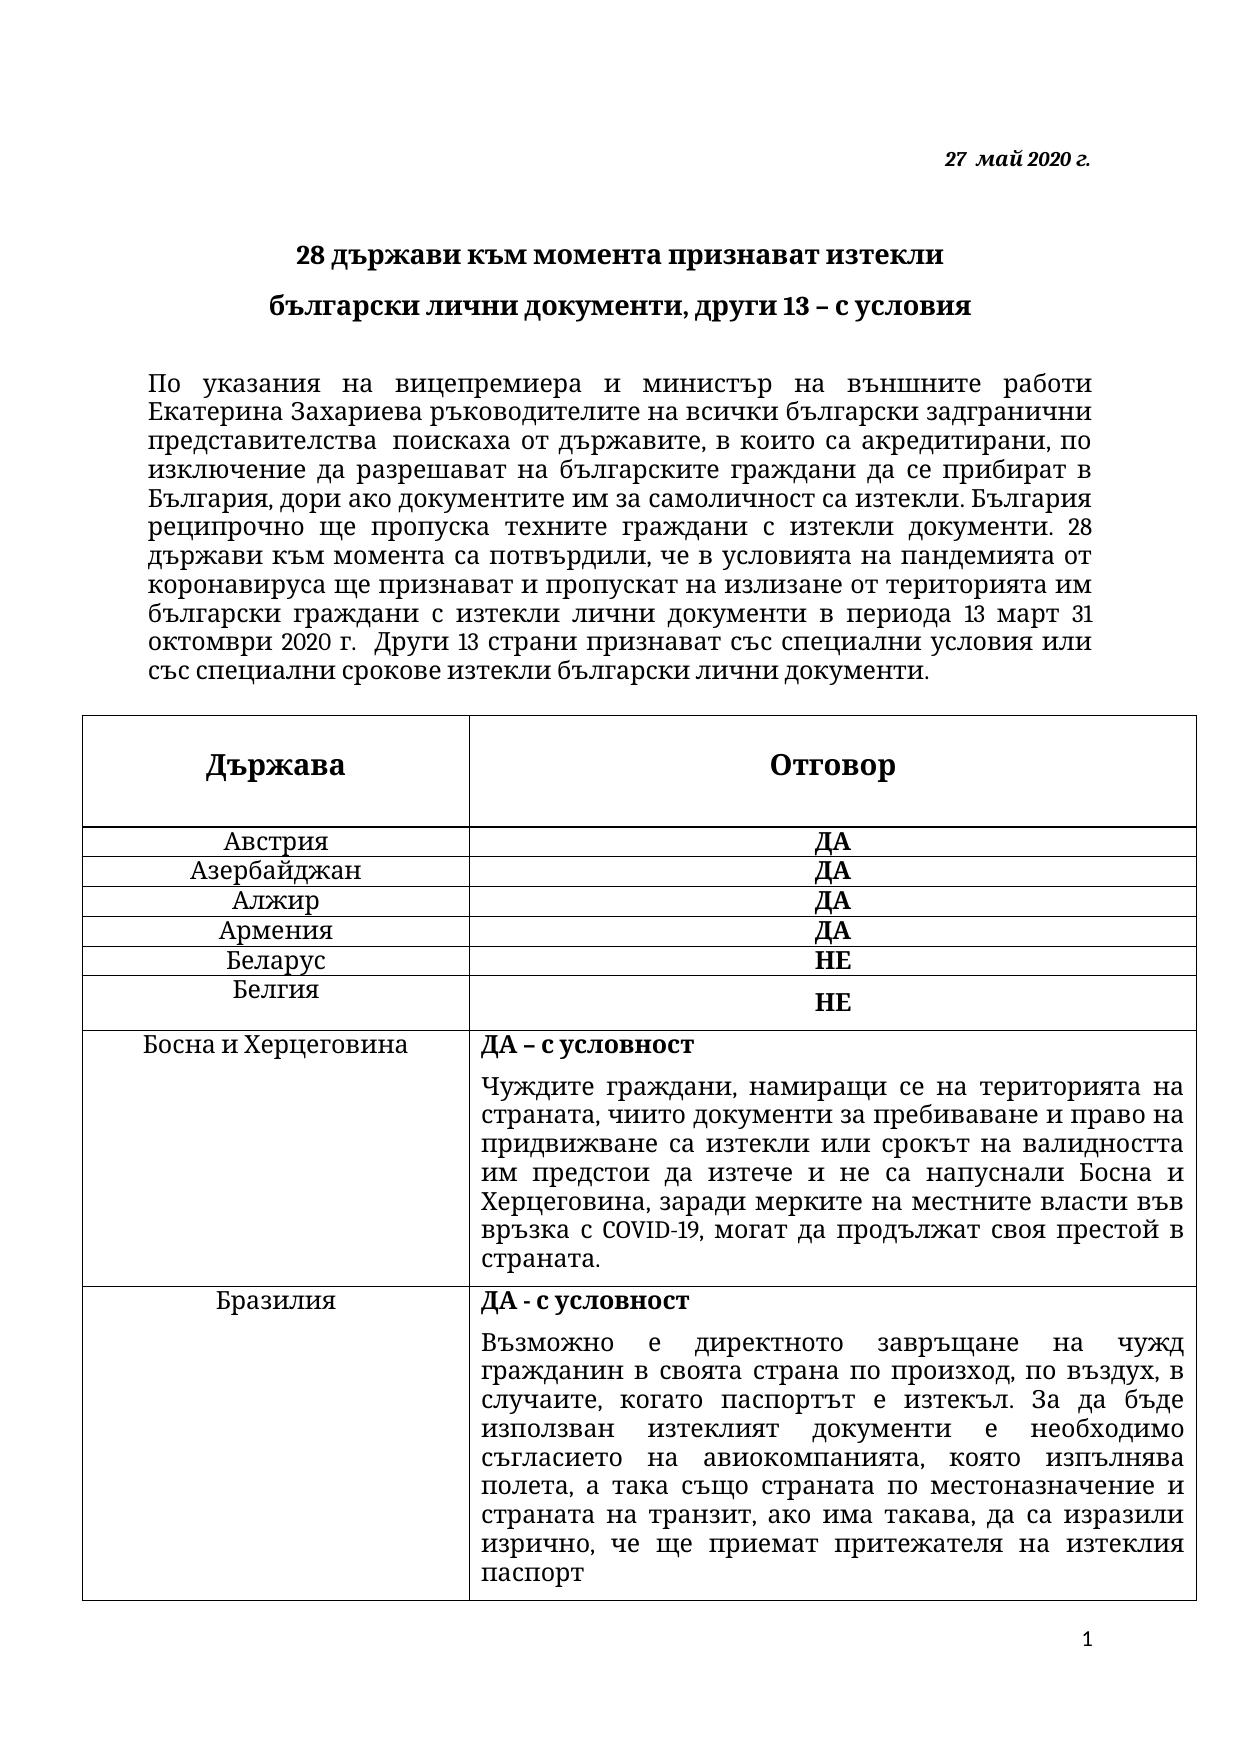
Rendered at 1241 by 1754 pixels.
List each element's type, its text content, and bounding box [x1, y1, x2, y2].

table_cell НЕ [470, 947, 1196, 975]
table_cell Алжир [83, 887, 469, 916]
text български лични документи, други 13 – с условия [148, 291, 1093, 322]
table_cell ДА [470, 828, 1196, 856]
table_cell Беларус [83, 947, 469, 975]
table_header Отговор [470, 716, 1196, 826]
table_cell ДА - с условност Възможно е директното завръщане на чужд гражданин в своята страна по произход, по въздух, в случаите, когато паспортът е изтекъл. За да бъде използван изтеклият документи е необходимо съгласието на авиокомпанията, която изпълнява полета, а така също страната по местоназначение и страната на транзит, ако има такава, да са изразили изрично, че ще приемат притежателя на изтеклия паспорт [470, 1287, 1196, 1600]
table_cell Австрия [83, 828, 469, 856]
table_cell Белгия [83, 976, 469, 1030]
table_cell ДА [470, 887, 1196, 916]
text По указания на вицепремиера и министър на външните работи Екатерина Захариева ръководителите на всички български задгранични представителства поискаха от държавите, в които са акредитирани, по изключение да разрешават на българските граждани да се прибират в България, дори ако документите им за самоличност са изтекли. България реципрочно ще пропуска техните граждани с изтекли документи. 28 държави към момента са потвърдили, че в условията на пандемията от коронавируса ще признават и пропускат на излизане от територията им български граждани с изтекли лични документи в периода 13 март 31 октомври 2020 г. Други 13 страни признават със специални условия или със специални срокове изтекли български лични документи. [148, 369, 1093, 686]
table_cell ДА [470, 857, 1196, 886]
table_cell Босна и Херцеговина [83, 1031, 469, 1286]
table_cell ДА – с условност Чуждите граждани, намиращи се на територията на страната, чиито документи за пребиваване и право на придвижване са изтекли или срокът на валидността им предстои да изтече и не са напуснали Босна и Херцеговина, заради мерките на местните власти във връзка с COVID-19, могат да продължат своя престой в страната. [470, 1031, 1196, 1286]
table_cell Азербайджан [83, 857, 469, 886]
text 28 държави към момента признават изтекли [148, 240, 1093, 271]
table_cell НЕ [470, 976, 1196, 1030]
table_cell Бразилия [83, 1287, 469, 1600]
table_cell ДА [470, 917, 1196, 946]
text 27 май 2020 г. [148, 148, 1093, 172]
table_cell Армения [83, 917, 469, 946]
table_header Държава [83, 716, 469, 826]
